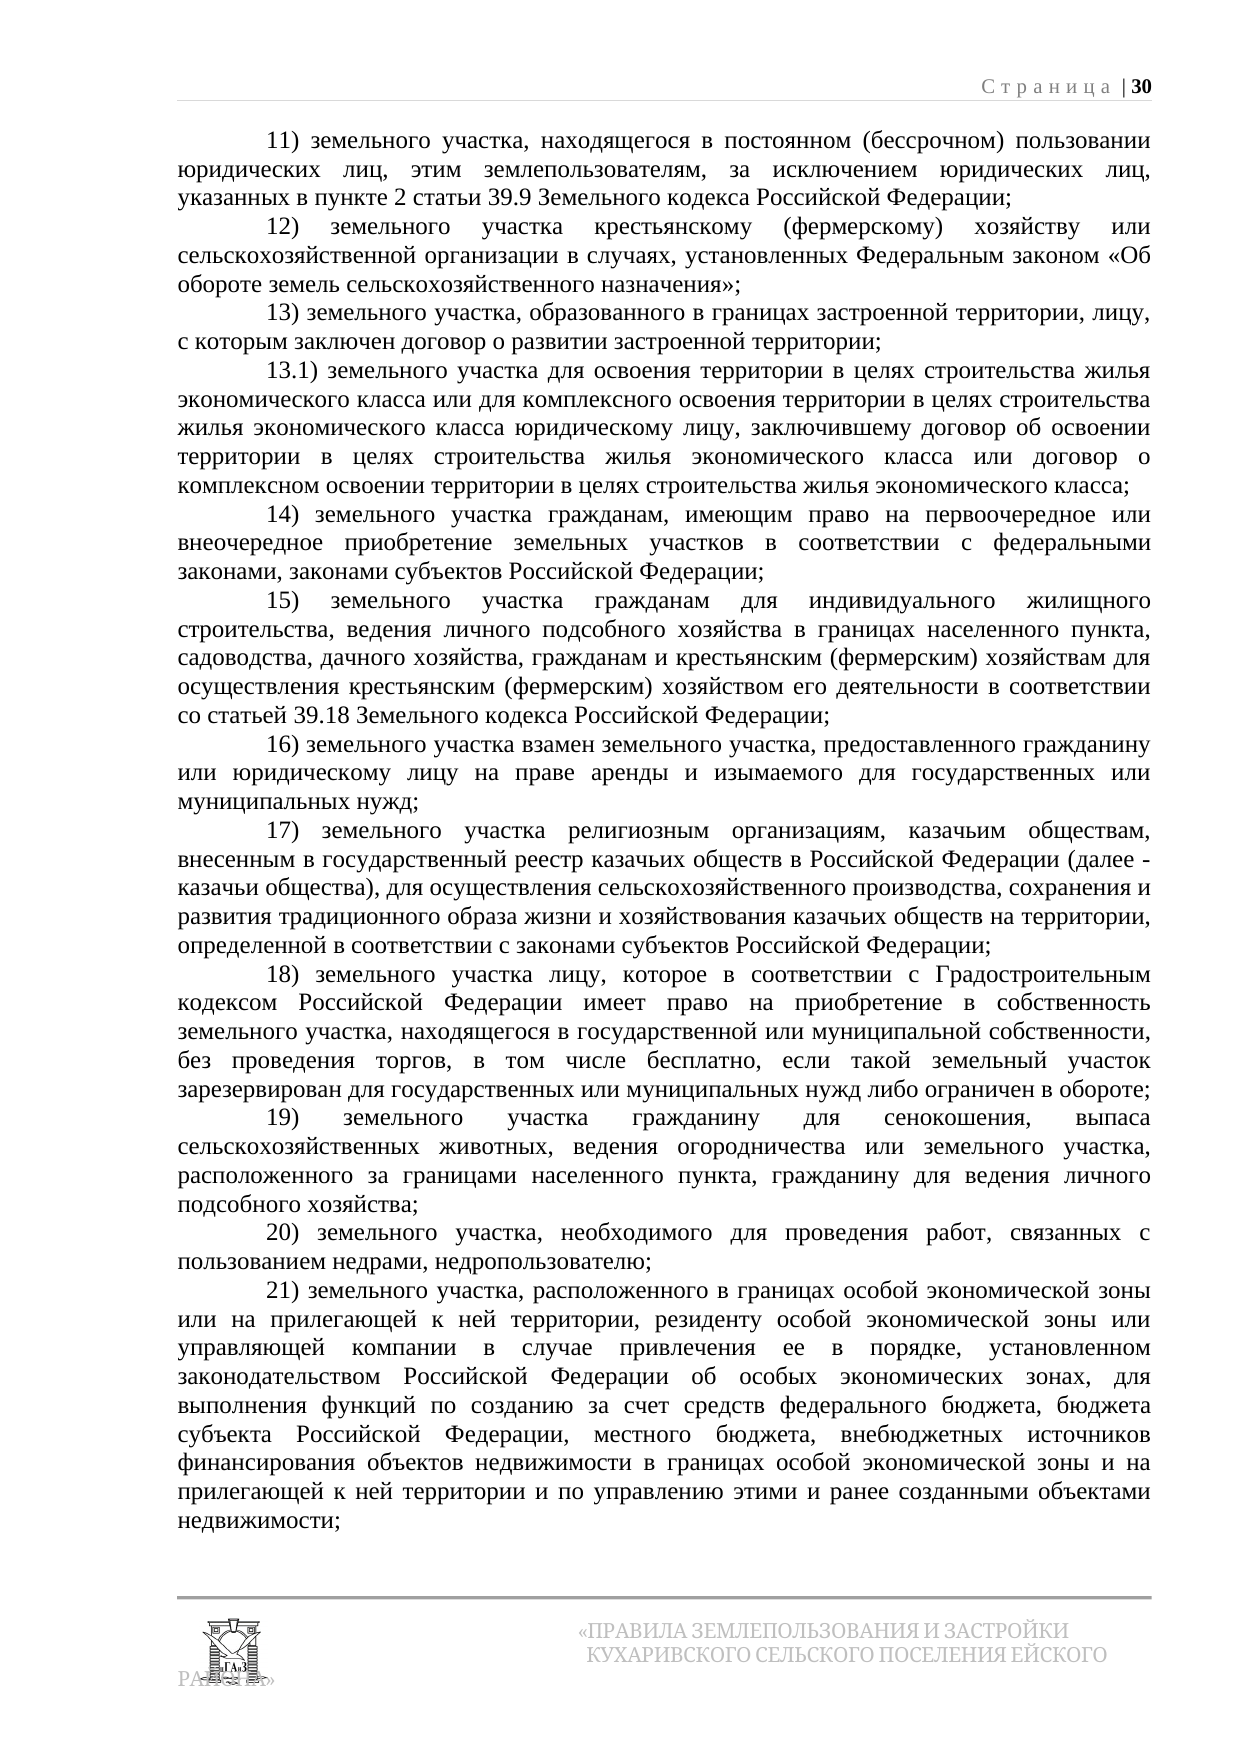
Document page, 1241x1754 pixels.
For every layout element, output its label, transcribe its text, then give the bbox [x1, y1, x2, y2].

text 15) земельного участка гражданам для индивидуального жилищного строительства, ведения личного подсобного хозяйства в границах населенного пункта, садоводства, дачного хозяйства, гражданам и крестьянским (фермерским) хозяйствам для осуществления крестьянским (фермерским) хозяйством его деятельности в соответствии со статьей 39.18 Земельного кодекса Российской Федерации; [177, 585, 1152, 729]
picture [223, 1672, 232, 1685]
text 19) земельного участка гражданину для сенокошения, выпаса сельскохозяйственных животных, ведения огородничества или земельного участка, расположенного за границами населенного пункта, гражданину для ведения личного подсобного хозяйства; [177, 1102, 1152, 1217]
picture [254, 1681, 262, 1686]
text 21) земельного участка, расположенного в границах особой экономической зоны или на прилегающей к ней территории, резиденту особой экономической зоны или управляющей компании в случае привлечения ее в порядке, установленном законодательством Российской Федерации об особых экономических зонах, для выполнения функций по созданию за счет средств федерального бюджета, бюджета субъекта Российской Федерации, местного бюджета, внебюджетных источников финансирования объектов недвижимости в границах особой экономической зоны и на прилегающей к ней территории и по управлению этими и ранее созданными объектами недвижимости; [177, 1275, 1152, 1534]
text 17) земельного участка религиозным организациям, казачьим обществам, внесенным в государственный реестр казачьих обществ в Российской Федерации (далее - казачьи общества), для осуществления сельскохозяйственного производства, сохранения и развития традиционного образа жизни и хозяйствования казачьих обществ на территории, определенной в соответствии с законами субъектов Российской Федерации; [177, 815, 1152, 959]
text 13) земельного участка, образованного в границах застроенной территории, лицу, с которым заключен договор о развитии застроенной территории; [177, 297, 1152, 355]
picture [198, 1617, 268, 1686]
text 11) земельного участка, находящегося в постоянном (бессрочном) пользовании юридических лиц, этим землепользователям, за исключением юридических лиц, указанных в пункте 2 статьи 39.9 Земельного кодекса Российской Федерации; [177, 125, 1152, 211]
text 13.1) земельного участка для освоения территории в целях строительства жилья экономического класса или для комплексного освоения территории в целях строительства жилья экономического класса юридическому лицу, заключившему договор об освоении территории в целях строительства жилья экономического класса или договор о комплексном освоении территории в целях строительства жилья экономического класса; [177, 355, 1152, 499]
text 16) земельного участка взамен земельного участка, предоставленного гражданину или юридическому лицу на праве аренды и изымаемого для государственных или муниципальных нужд; [177, 729, 1152, 815]
text 20) земельного участка, необходимого для проведения работ, связанных с пользованием недрами, недропользователю; [177, 1217, 1152, 1275]
text 14) земельного участка гражданам, имеющим право на первоочередное или внеочередное приобретение земельных участков в соответствии с федеральными законами, законами субъектов Российской Федерации; [177, 499, 1152, 585]
text 18) земельного участка лицу, которое в соответствии с Градостроительным кодексом Российской Федерации имеет право на приобретение в собственность земельного участка, находящегося в государственной или муниципальной собственности, без проведения торгов, в том числе бесплатно, если такой земельный участок зарезервирован для государственных или муниципальных нужд либо ограничен в обороте; [177, 959, 1152, 1102]
text 12) земельного участка крестьянскому (фермерскому) хозяйству или сельскохозяйственной организации в случаях, установленных Федеральным законом «Об обороте земель сельскохозяйственного назначения»; [177, 211, 1152, 297]
picture [240, 1679, 247, 1686]
